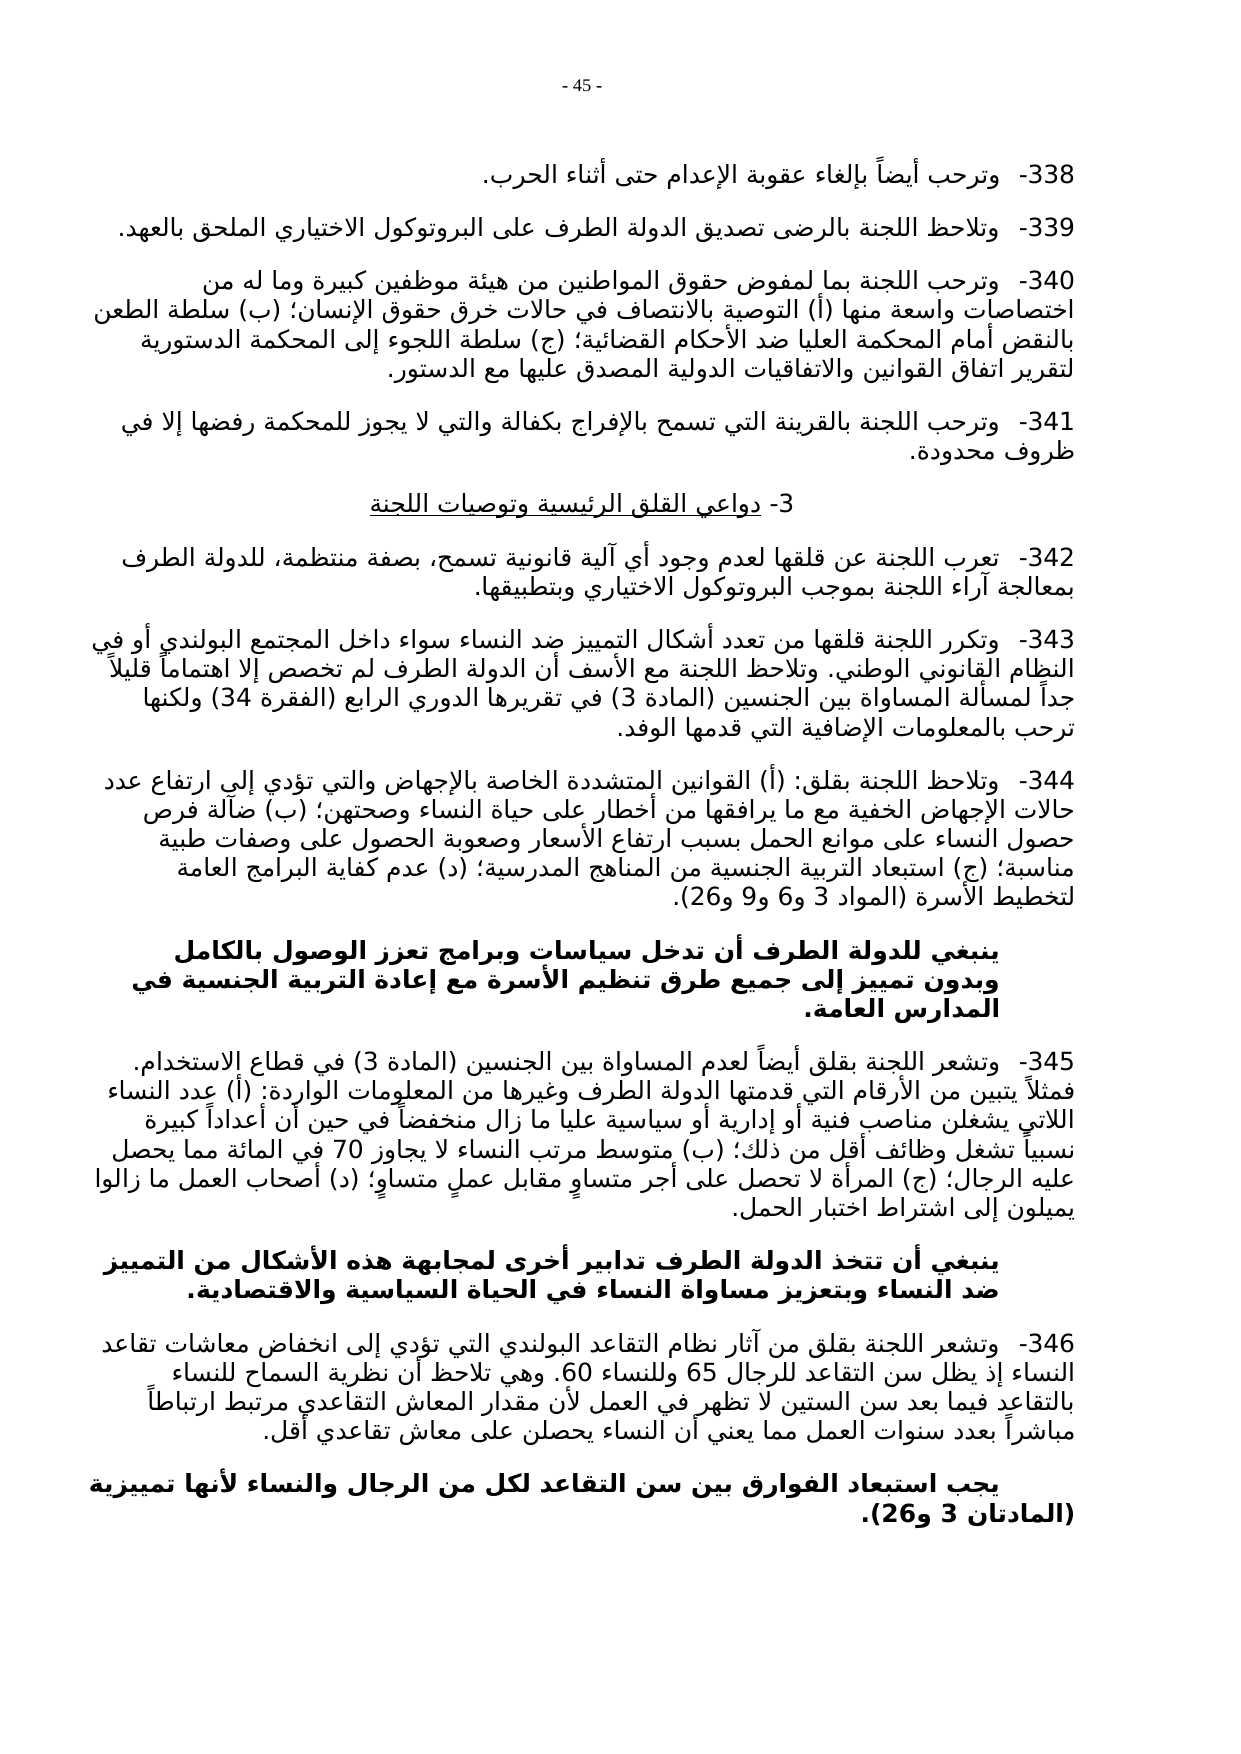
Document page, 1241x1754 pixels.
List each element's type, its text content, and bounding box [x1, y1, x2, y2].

text 342- تعرب اللجنة عن قلقها لعدم وجود أي آلية قانونية تسمح، بصفة منتظمة، للدولة الطرف بمعالجة آراء اللجنة بموجب البروتوكول الاختياري وبتطبيقها. [88, 543, 1075, 601]
text 343- وتكرر اللجنة قلقها من تعدد أشكال التمييز ضد النساء سواء داخل المجتمع البولندي أو في النظام القانوني الوطني. وتلاحظ اللجنة مع الأسف أن الدولة الطرف لم تخصص إلا اهتماماً قليلاً جداً لمسألة المساواة بين الجنسين (المادة 3) في تقريرها الدوري الرابع (الفقرة 34) ولكنها ترحب بالمعلومات الإضافية التي قدمها الوفد. [88, 625, 1075, 742]
text 344- وتلاحظ اللجنة بقلق: (أ) القوانين المتشددة الخاصة بالإجهاض والتي تؤدي إلى ارتفاع عدد حالات الإجهاض الخفية مع ما يرافقها من أخطار على حياة النساء وصحتهن؛ (ب) ضآلة فرص حصول النساء على موانع الحمل بسبب ارتفاع الأسعار وصعوبة الحصول على وصفات طبية مناسبة؛ (ج) استبعاد التربية الجنسية من المناهج المدرسية؛ (د) عدم كفاية البرامج العامة لتخطيط الأسرة (المواد 3 و6 و9 و26). [88, 766, 1075, 912]
text 345- وتشعر اللجنة بقلق أيضاً لعدم المساواة بين الجنسين (المادة 3) في قطاع الاستخدام. فمثلاً يتبين من الأرقام التي قدمتها الدولة الطرف وغيرها من المعلومات الواردة: (أ) عدد النساء اللاتي يشغلن مناصب فنية أو إدارية أو سياسية عليا ما زال منخفضاً في حين أن أعداداً كبيرة نسبياً تشغل وظائف أقل من ذلك؛ (ب) متوسط مرتب النساء لا يجاوز 70 في المائة مما يحصل عليه الرجال؛ (ج) المرأة لا تحصل على أجر متساوٍ مقابل عملٍ متساوٍ؛ (د) أصحاب العمل ما زالوا يميلون إلى اشتراط اختبار الحمل. [88, 1047, 1075, 1222]
text 338- وترحب أيضاً بإلغاء عقوبة الإعدام حتى أثناء الحرب. [88, 160, 1075, 189]
text 3- دواعي القلق الرئيسية وتوصيات اللجنة [88, 489, 1075, 519]
text 340- وترحب اللجنة بما لمفوض حقوق المواطنين من هيئة موظفين كبيرة وما له من اختصاصات واسعة منها (أ) التوصية بالانتصاف في حالات خرق حقوق الإنسان؛ (ب) سلطة الطعن بالنقض أمام المحكمة العليا ضد الأحكام القضائية؛ (ج) سلطة اللجوء إلى المحكمة الدستورية لتقرير اتفاق القوانين والاتفاقيات الدولية المصدق عليها مع الدستور. [88, 266, 1075, 383]
text 339- وتلاحظ اللجنة بالرضى تصديق الدولة الطرف على البروتوكول الاختياري الملحق بالعهد. [88, 213, 1075, 242]
text 341- وترحب اللجنة بالقرينة التي تسمح بالإفراج بكفالة والتي لا يجوز للمحكمة رفضها إلا في ظروف محدودة. [88, 407, 1075, 466]
text يجب استبعاد الفوارق بين سن التقاعد لكل من الرجال والنساء لأنها تمييزية (المادتان 3 و26). [88, 1469, 1075, 1528]
text 346- وتشعر اللجنة بقلق من آثار نظام التقاعد البولندي التي تؤدي إلى انخفاض معاشات تقاعد النساء إذ يظل سن التقاعد للرجال 65 وللنساء 60. وهي تلاحظ أن نظرية السماح للنساء بالتقاعد فيما بعد سن الستين لا تظهر في العمل لأن مقدار المعاش التقاعدي مرتبط ارتباطاً مباشراً بعدد سنوات العمل مما يعني أن النساء يحصلن على معاش تقاعدي أقل. [88, 1329, 1075, 1446]
text ينبغي للدولة الطرف أن تدخل سياسات وبرامج تعزز الوصول بالكامل وبدون تمييز إلى جميع طرق تنظيم الأسرة مع إعادة التربية الجنسية في المدارس العامة. [88, 936, 1075, 1023]
text ينبغي أن تتخذ الدولة الطرف تدابير أخرى لمجابهة هذه الأشكال من التمييز ضد النساء وبتعزيز مساواة النساء في الحياة السياسية والاقتصادية. [88, 1246, 1075, 1305]
